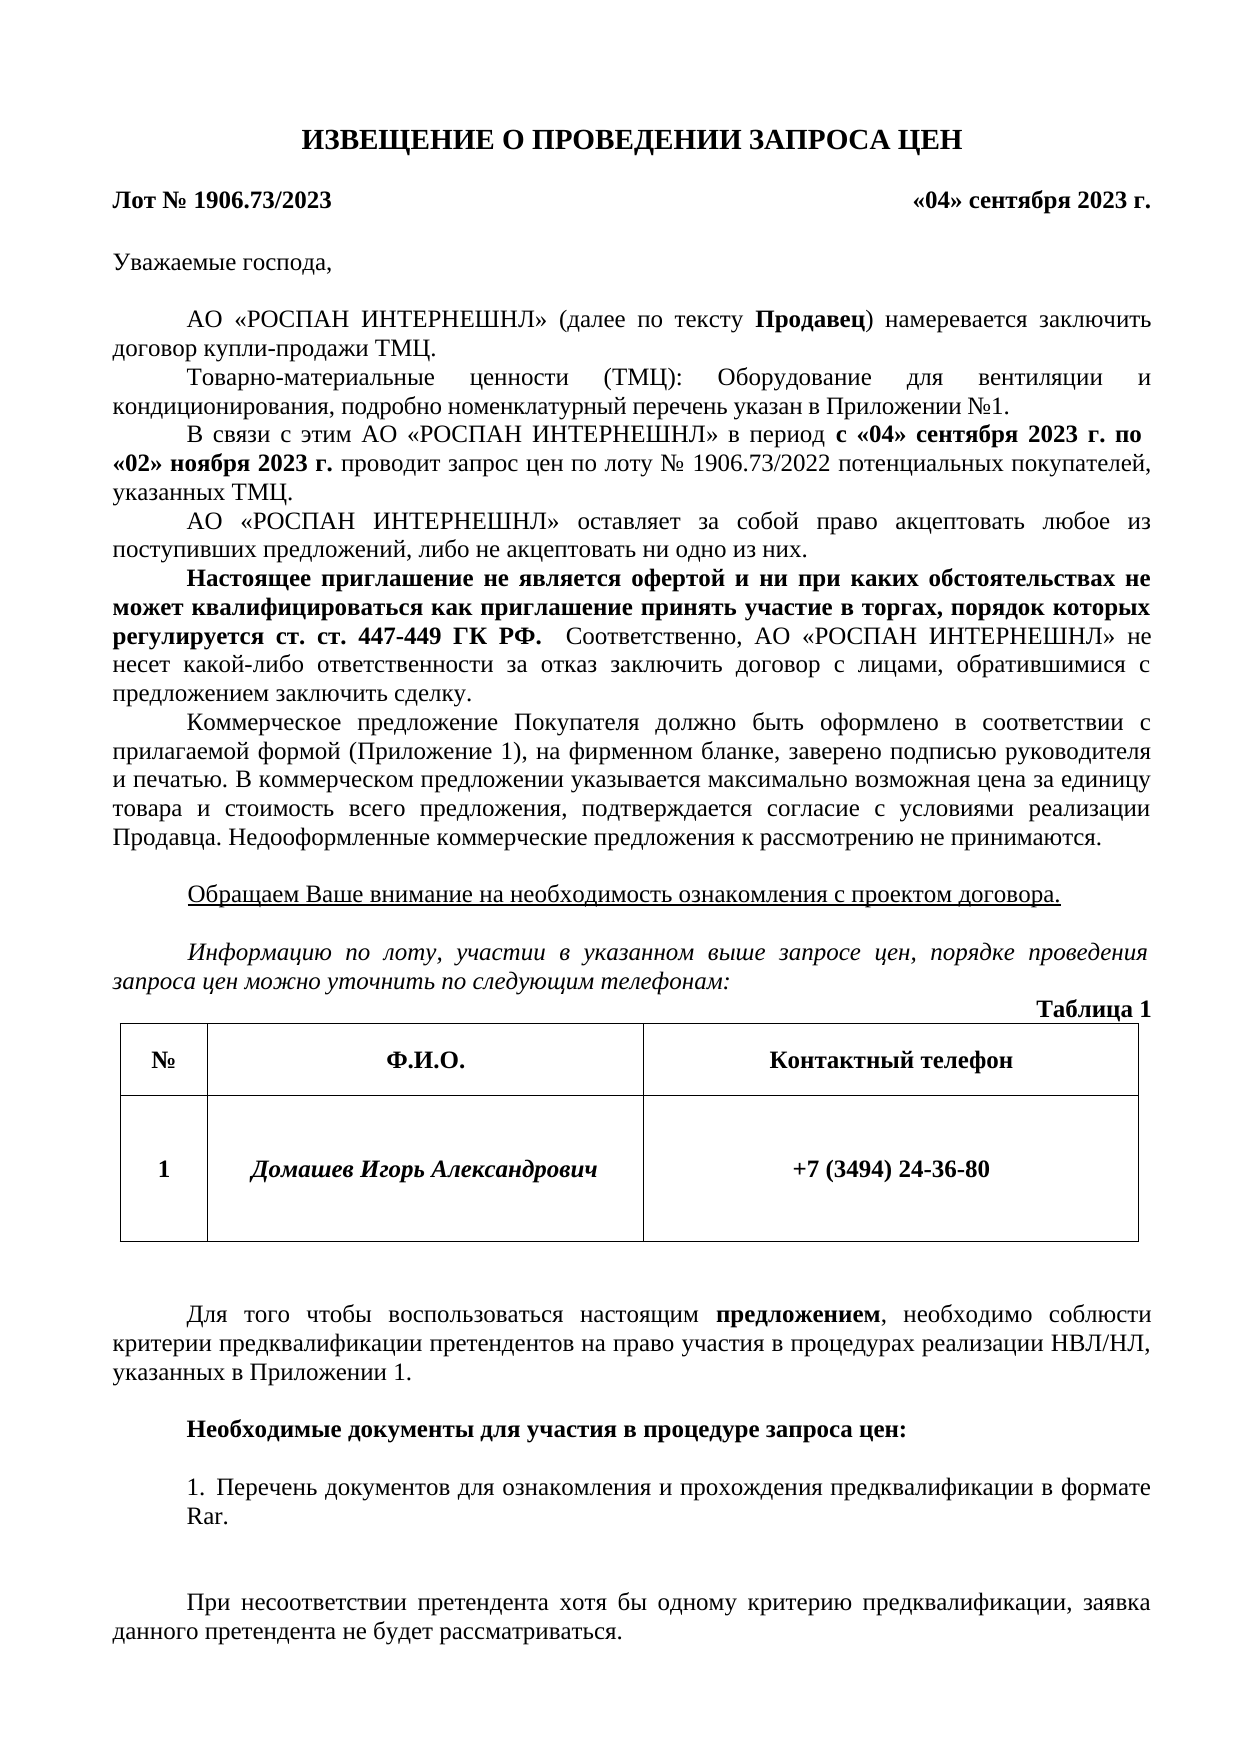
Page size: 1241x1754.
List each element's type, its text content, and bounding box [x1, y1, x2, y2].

table_header Контактный телефон [644, 1024, 1138, 1095]
table_header № [121, 1024, 207, 1095]
text При несоответствии претендента хотя бы одному критерию предквалификации, заявка данного претендента не будет рассматриваться. [112, 1587, 1152, 1644]
text Коммерческое предложение Покупателя должно быть оформлено в соответствии с прилагаемой формой (Приложение 1), на фирменном бланке, заверено подписью руководителя и печатью. В коммерческом предложении указывается максимально возможная цена за единицу товара и стоимость всего предложения, подтверждается согласие с условиями реализации Продавца. Недооформленные коммерческие предложения к рассмотрению не принимаются. [112, 707, 1152, 851]
text Для того чтобы воспользоваться настоящим предложением, необходимо соблюсти критерии предквалификации претендентов на право участия в процедурах реализации НВЛ/НЛ, указанных в Приложении 1. [112, 1299, 1152, 1386]
table_cell +7 (3494) 24-36-80 [644, 1096, 1138, 1241]
title ИЗВЕЩЕНИЕ О ПРОВЕДЕНИИ ЗАПРОСА ЦЕН [112, 122, 1152, 156]
table_cell 1 [121, 1096, 207, 1241]
table_header Ф.И.О. [208, 1024, 643, 1095]
text Необходимые документы для участия в процедуре запроса цен: [112, 1414, 1152, 1443]
text АО «РОСПАН ИНТЕРНЕШНЛ» (далее по тексту Продавец) намеревается заключить договор купли-продажи ТМЦ. [112, 304, 1152, 362]
text Товарно-материальные ценности (ТМЦ): Оборудование для вентиляции и кондиционирования, подробно номенклатурный перечень указан в Приложении №1. [112, 362, 1152, 419]
text Обращаем Ваше внимание на необходимость ознакомления с проектом договора. [112, 879, 1152, 908]
text Уважаемые господа, [112, 247, 1152, 276]
list Перечень документов для ознакомления и прохождения предквалификации в формате Rar. [186, 1472, 1152, 1529]
text Настоящее приглашение не является офертой и ни при каких обстоятельствах не может квалифицироваться как приглашение принять участие в торгах, порядок которых регулируется ст. ст. 447-449 ГК РФ. Соответственно, АО «РОСПАН ИНТЕРНЕШНЛ» не несет какой-либо ответственности за отказ заключить договор с лицами, обратившимися с предложением заключить сделку. [112, 563, 1152, 707]
table_cell Домашев Игорь Александрович [208, 1096, 643, 1241]
text Таблица 1 [112, 994, 1152, 1023]
text Лот № 1906.73/2023 «04» сентября 2023 г. [112, 185, 1152, 213]
text АО «РОСПАН ИНТЕРНЕШНЛ» оставляет за собой право акцептовать любое из поступивших предложений, либо не акцептовать ни одно из них. [112, 506, 1152, 563]
text В связи с этим АО «РОСПАН ИНТЕРНЕШНЛ» в период с «04» сентября 2023 г. по «02» ноября 2023 г. проводит запрос цен по лоту № 1906.73/2022 потенциальных покупателей, указанных ТМЦ. [112, 419, 1152, 506]
text Информацию по лоту, участии в указанном выше запросе цен, порядке проведения запроса цен можно уточнить по следующим телефонам: [112, 937, 1152, 994]
